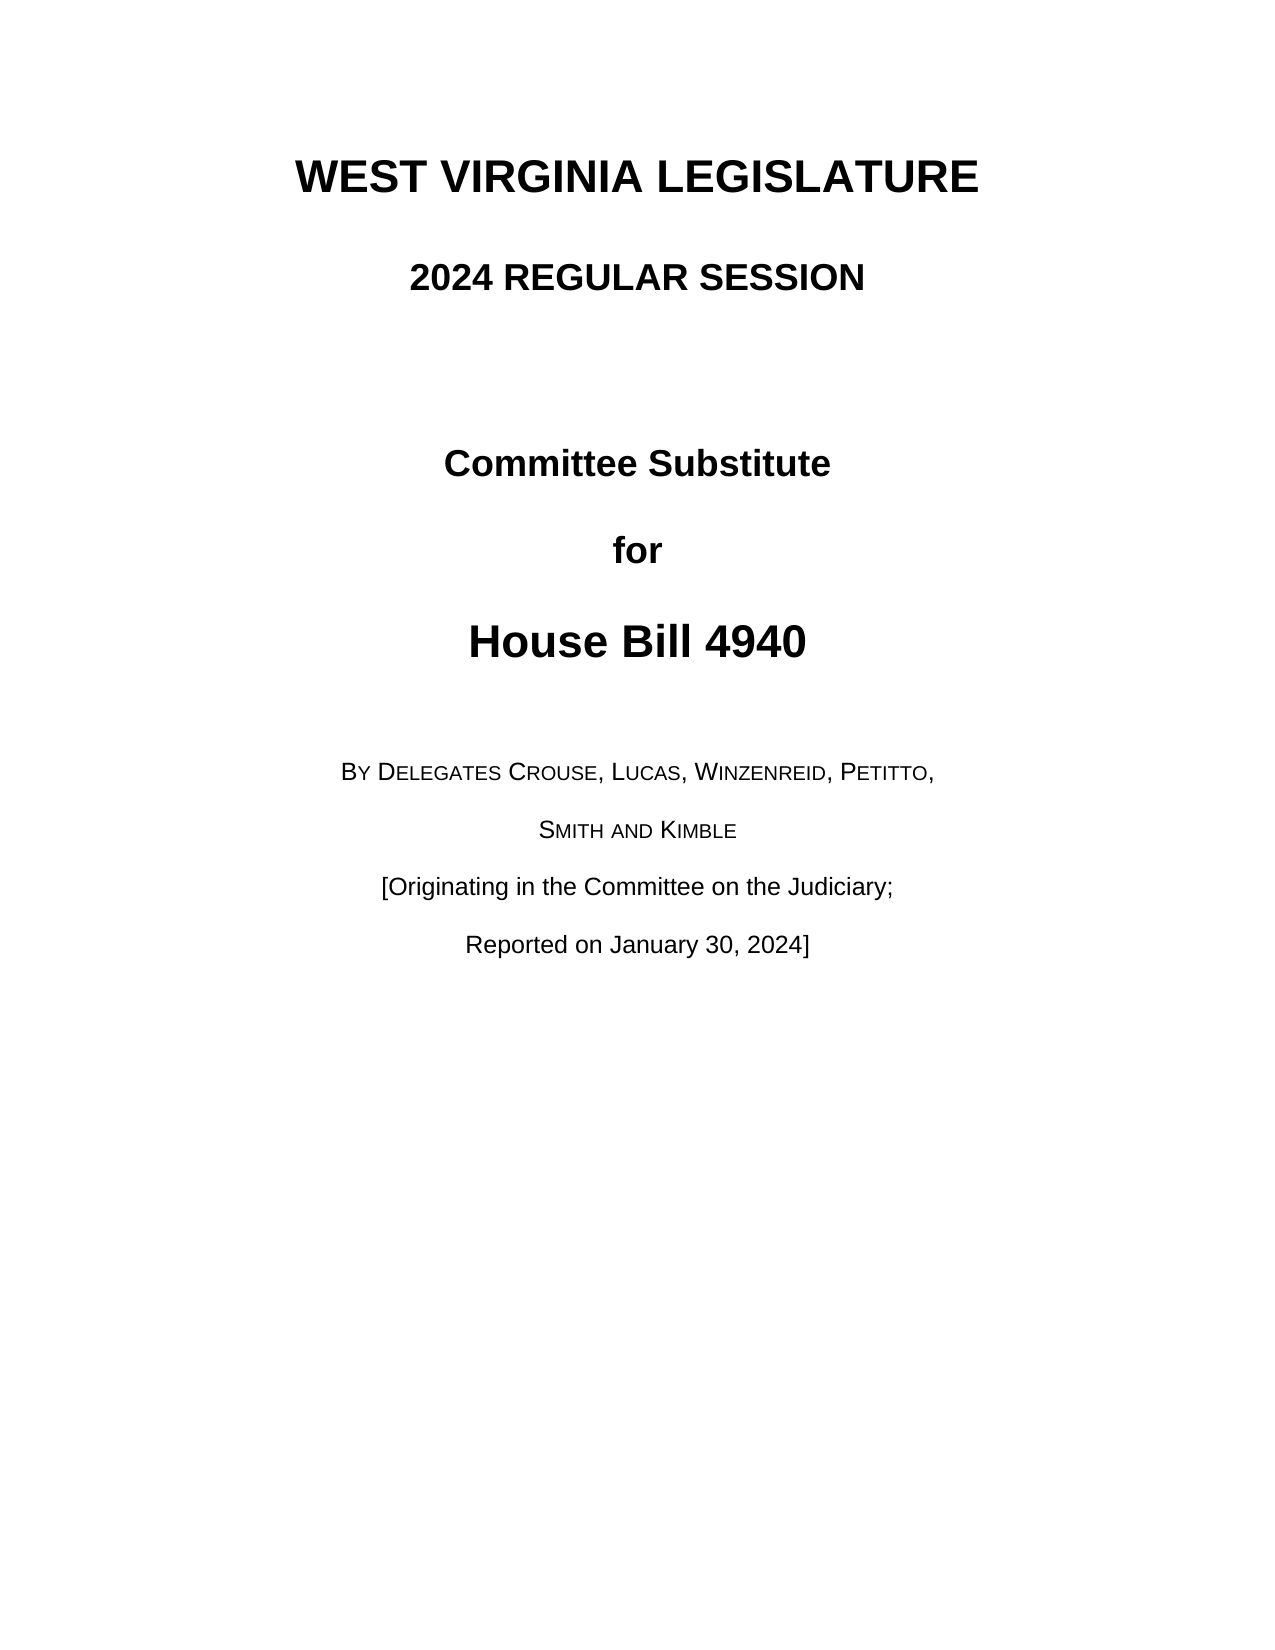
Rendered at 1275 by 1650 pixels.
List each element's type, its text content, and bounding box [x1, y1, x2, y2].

title 2024 regular session [150, 255, 1125, 298]
text Bill [150, 614, 1125, 667]
title WEST virginia legislature [150, 150, 1125, 203]
title for [150, 528, 1125, 571]
text [] [337, 872, 937, 958]
text By Delegates Crouse, Lucas, Winzenreid, Petitto, Smith and Kimble [337, 757, 937, 843]
